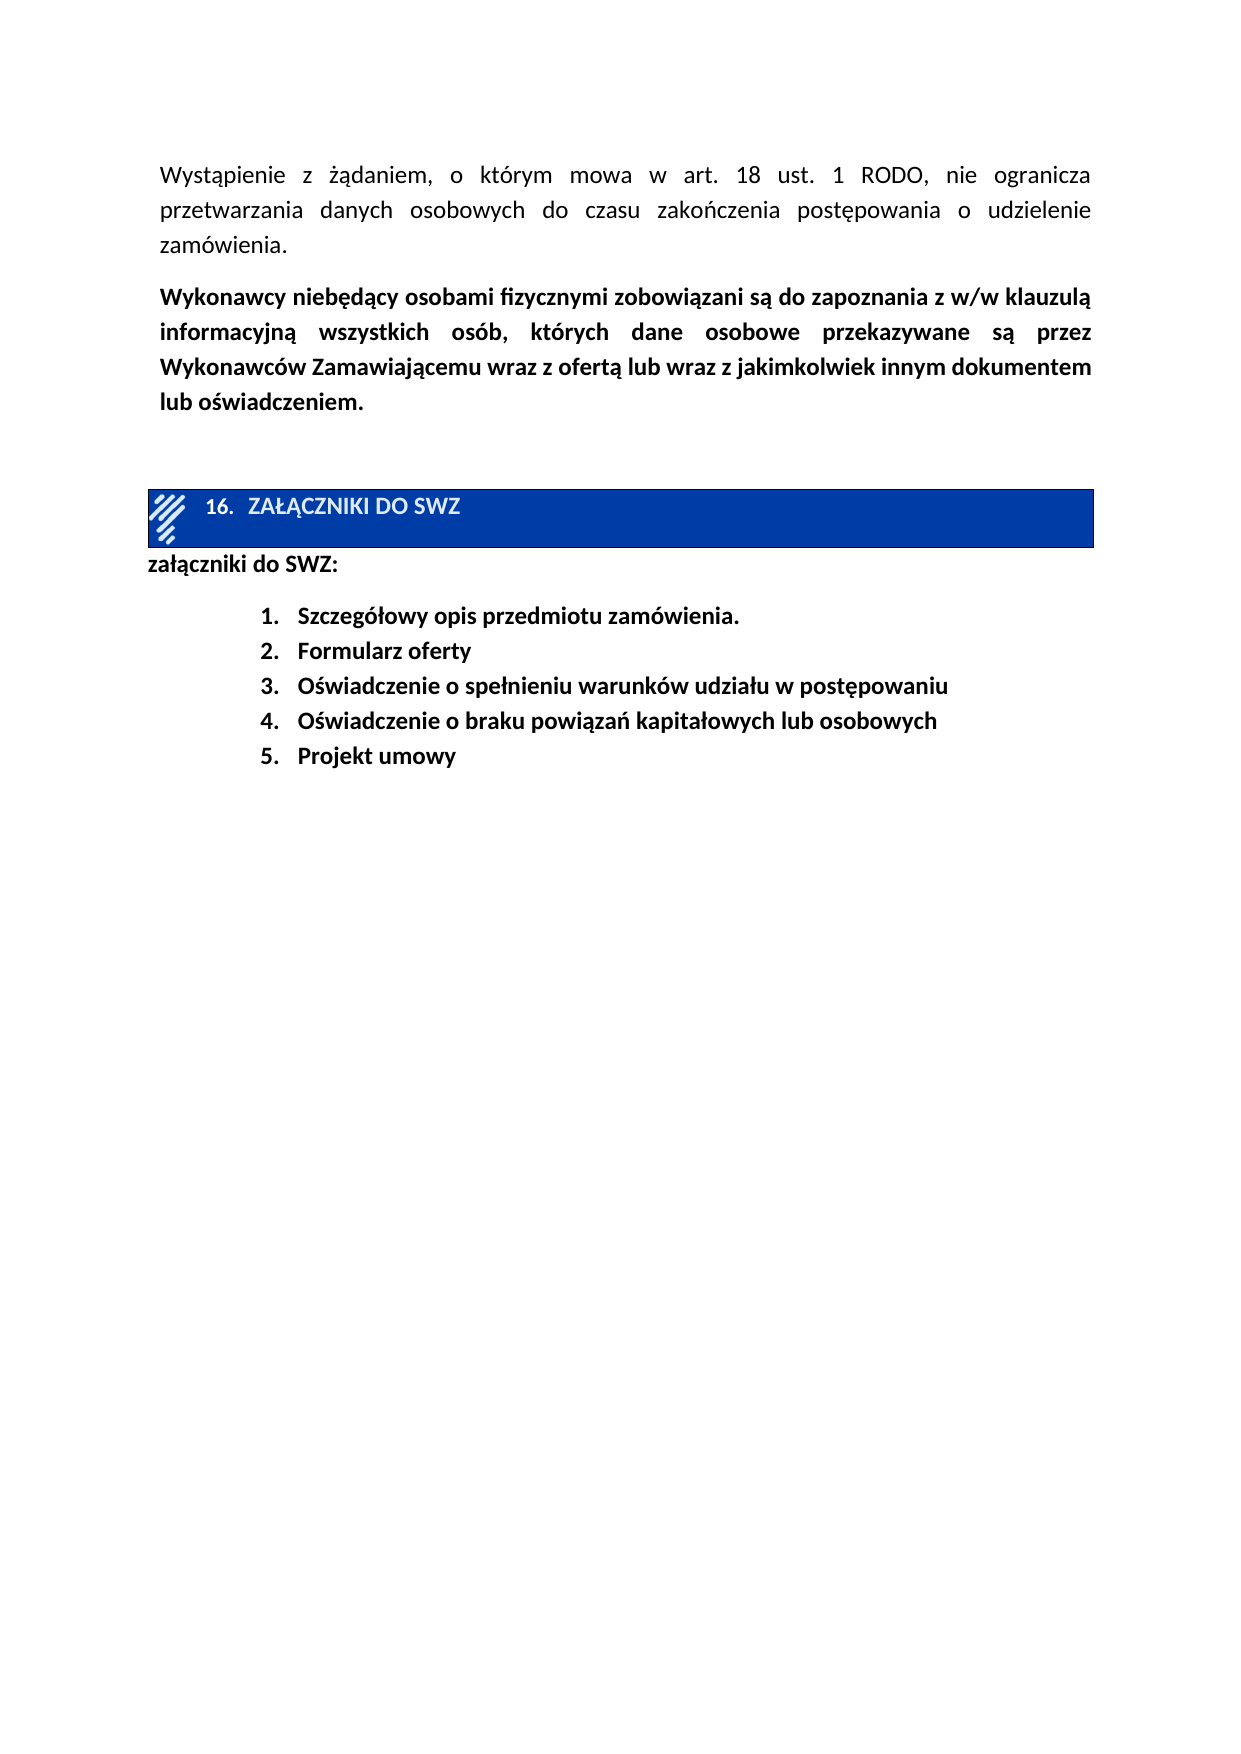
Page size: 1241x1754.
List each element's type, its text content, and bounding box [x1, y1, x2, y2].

text Wystąpienie z żądaniem, o którym mowa w art. 18 ust. 1 RODO, nie ogranicza przetwarzania danych osobowych do czasu zakończenia postępowania o udzielenie zamówienia. [159, 159, 1092, 260]
list Projekt umowy [260, 740, 1092, 771]
list Szczegółowy opis przedmiotu zamówienia. [260, 600, 1092, 631]
list Formularz oferty [260, 635, 1092, 666]
text załączniki do SWZ: [148, 548, 1092, 579]
table_header ZAŁĄCZNIKI DO SWZ [187, 490, 1093, 547]
list Oświadczenie o braku powiązań kapitałowych lub osobowych [260, 705, 1092, 736]
list Oświadczenie o spełnieniu warunków udziału w postępowaniu [260, 670, 1092, 701]
text Wykonawcy niebędący osobami fizycznymi zobowiązani są do zapoznania z w/w klauzulą informacyjną wszystkich osób, których dane osobowe przekazywane są przez Wykonawców Zamawiającemu wraz z ofertą lub wraz z jakimkolwiek innym dokumentem lub oświadczeniem. [159, 281, 1092, 417]
